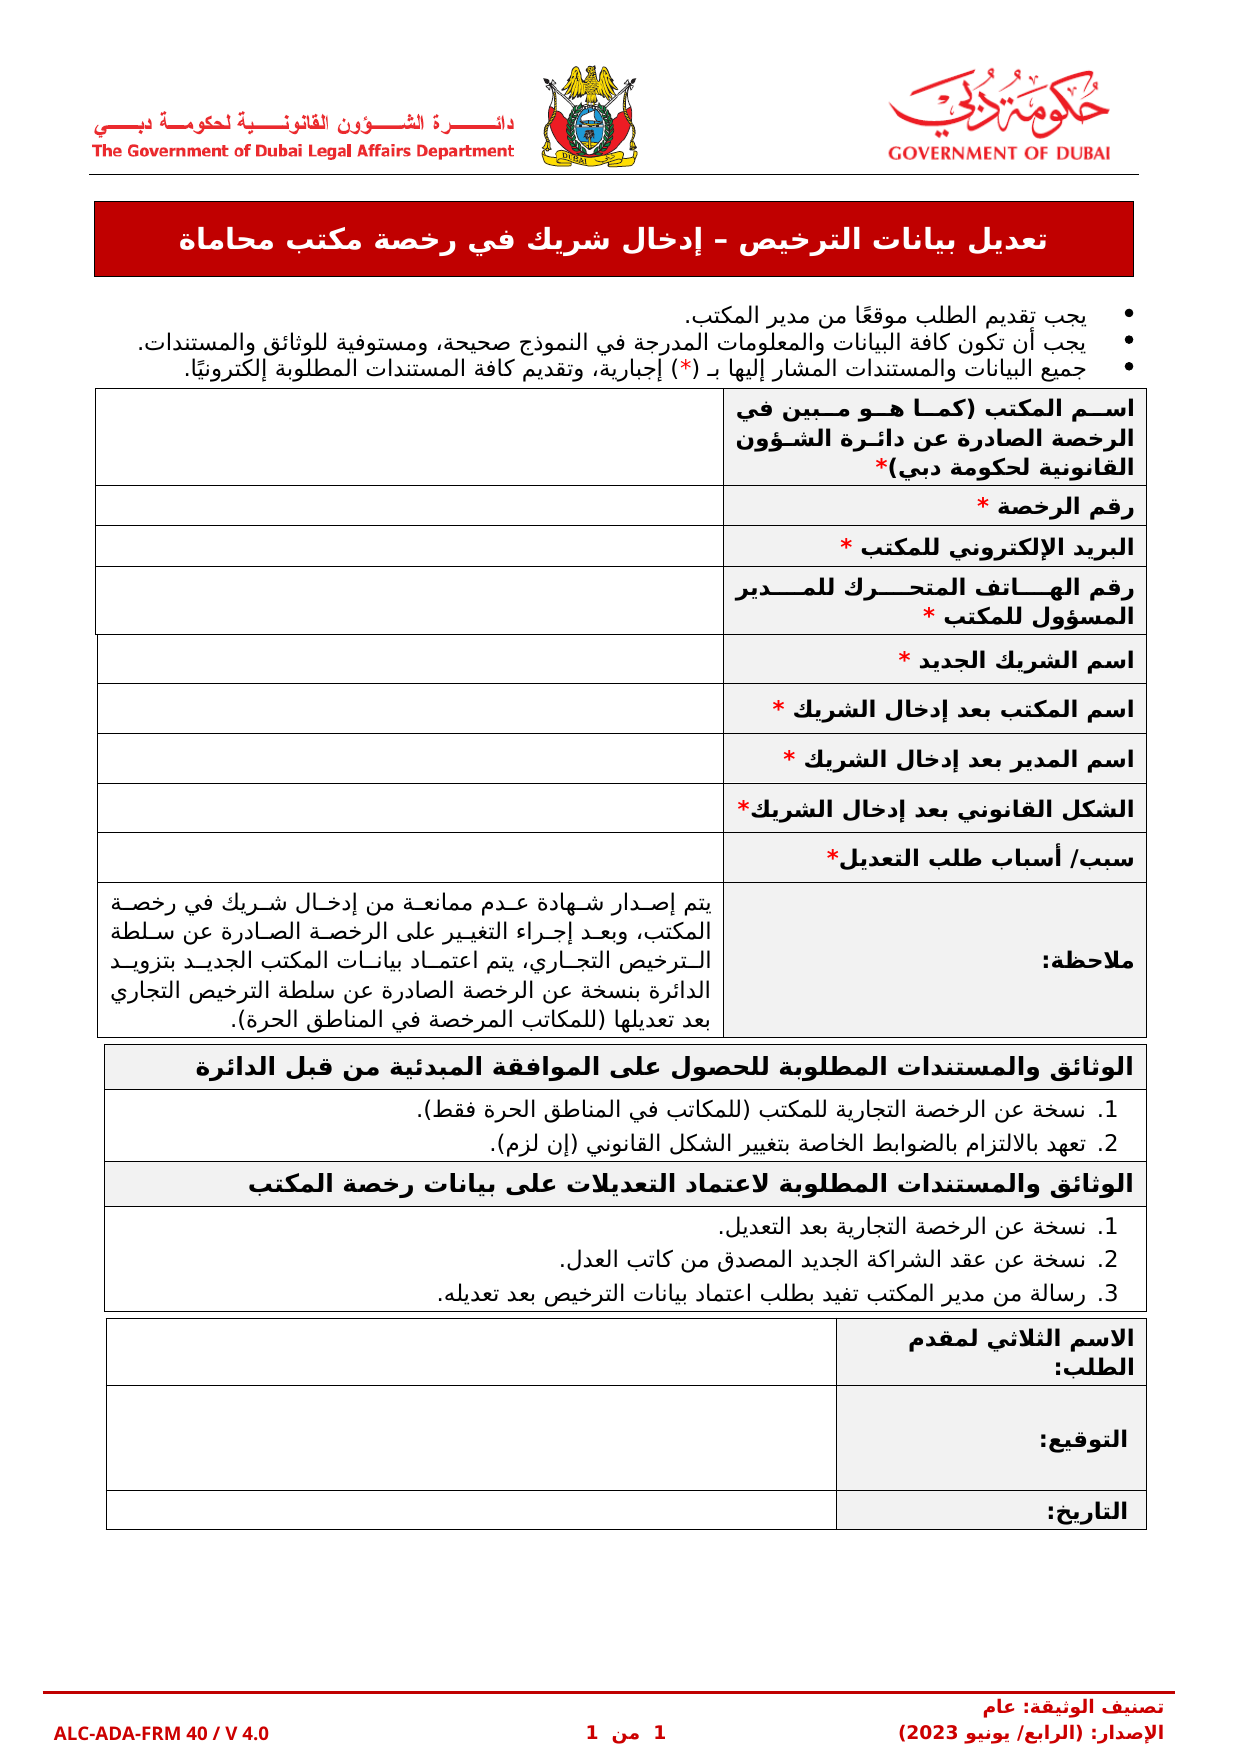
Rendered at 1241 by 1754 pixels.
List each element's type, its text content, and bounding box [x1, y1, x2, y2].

table_cell الوثائق والمستندات المطلوبة لاعتماد التعديلات على بيانات رخصة المكتب [105, 1162, 1146, 1206]
table_header [96, 389, 723, 485]
table_cell يتم إصدار شهادة عدم ممانعة من إدخال شريك في رخصة المكتب، وبعد إجراء التغيير على الرخصة الصادرة عن سلطة الترخيص التجاري، يتم اعتماد بيانات المكتب الجديد بتزويد الدائرة بنسخة عن الرخصة الصادرة عن سلطة الترخيص التجاري بعد تعديلها (للمكاتب المرخصة في المناطق الحرة). [98, 883, 723, 1037]
table_header اسم المكتب (كما هو مبين في الرخصة الصادرة عن دائرة الشؤون القانونية لحكومة دبي)* [724, 389, 1146, 485]
table_cell نسخة عن الرخصة التجارية بعد التعديل. نسخة عن عقد الشراكة الجديد المصدق من كاتب العدل. رسالة من مدير المكتب تفيد بطلب اعتماد بيانات الترخيص بعد تعديله. [105, 1207, 1146, 1311]
table_cell [96, 486, 723, 525]
table_cell سبب/ أسباب طلب التعديل* [724, 833, 1146, 882]
table_cell ملاحظة: [724, 883, 1146, 1037]
table_cell التاريخ: [837, 1491, 1146, 1529]
table_cell رقم الهاتف المتحرك للمدير المسؤول للمكتب * [724, 567, 1146, 634]
picture [870, 59, 1141, 172]
table_cell رقم الرخصة * [724, 486, 1146, 525]
table_cell الشكل القانوني بعد إدخال الشريك* [724, 784, 1146, 832]
table_header الاسم الثلاثي لمقدم الطلب: [837, 1319, 1146, 1385]
table_cell [98, 635, 723, 683]
table_cell [107, 1386, 836, 1490]
table_cell التوقيع: [837, 1386, 1146, 1490]
table_cell [98, 784, 723, 832]
table_cell [98, 684, 723, 733]
list جميع البيانات والمستندات المشار إليها بـ (*) إجبارية، وتقديم كافة المستندات المطلوبة إلكترونيًا. [94, 356, 1125, 382]
list يجب تقديم الطلب موقعًا من مدير المكتب. [94, 302, 1125, 329]
table_cell [98, 833, 723, 882]
table_cell [107, 1491, 836, 1529]
table_cell اسم المكتب بعد إدخال الشريك * [724, 684, 1146, 733]
table_header تعديل بيانات الترخيص – إدخال شريك في رخصة مكتب محاماة [95, 202, 1133, 276]
table_cell اسم المدير بعد إدخال الشريك * [724, 734, 1146, 782]
table_cell اسم الشريك الجديد * [724, 635, 1146, 683]
table_cell [98, 734, 723, 782]
table_cell البريد الإلكتروني للمكتب * [724, 526, 1146, 566]
list يجب أن تكون كافة البيانات والمعلومات المدرجة في النموذج صحيحة، ومستوفية للوثائق والمستندات. [94, 329, 1125, 356]
table_header [107, 1319, 836, 1385]
table_header الوثائق والمستندات المطلوبة للحصول على الموافقة المبدئية من قبل الدائرة [105, 1045, 1146, 1089]
table_cell نسخة عن الرخصة التجارية للمكتب (للمكاتب في المناطق الحرة فقط). تعهد بالالتزام بالضوابط الخاصة بتغيير الشكل القانوني (إن لزم). [105, 1090, 1146, 1161]
picture [84, 60, 648, 172]
table_cell [96, 567, 723, 634]
table_cell [96, 526, 723, 566]
